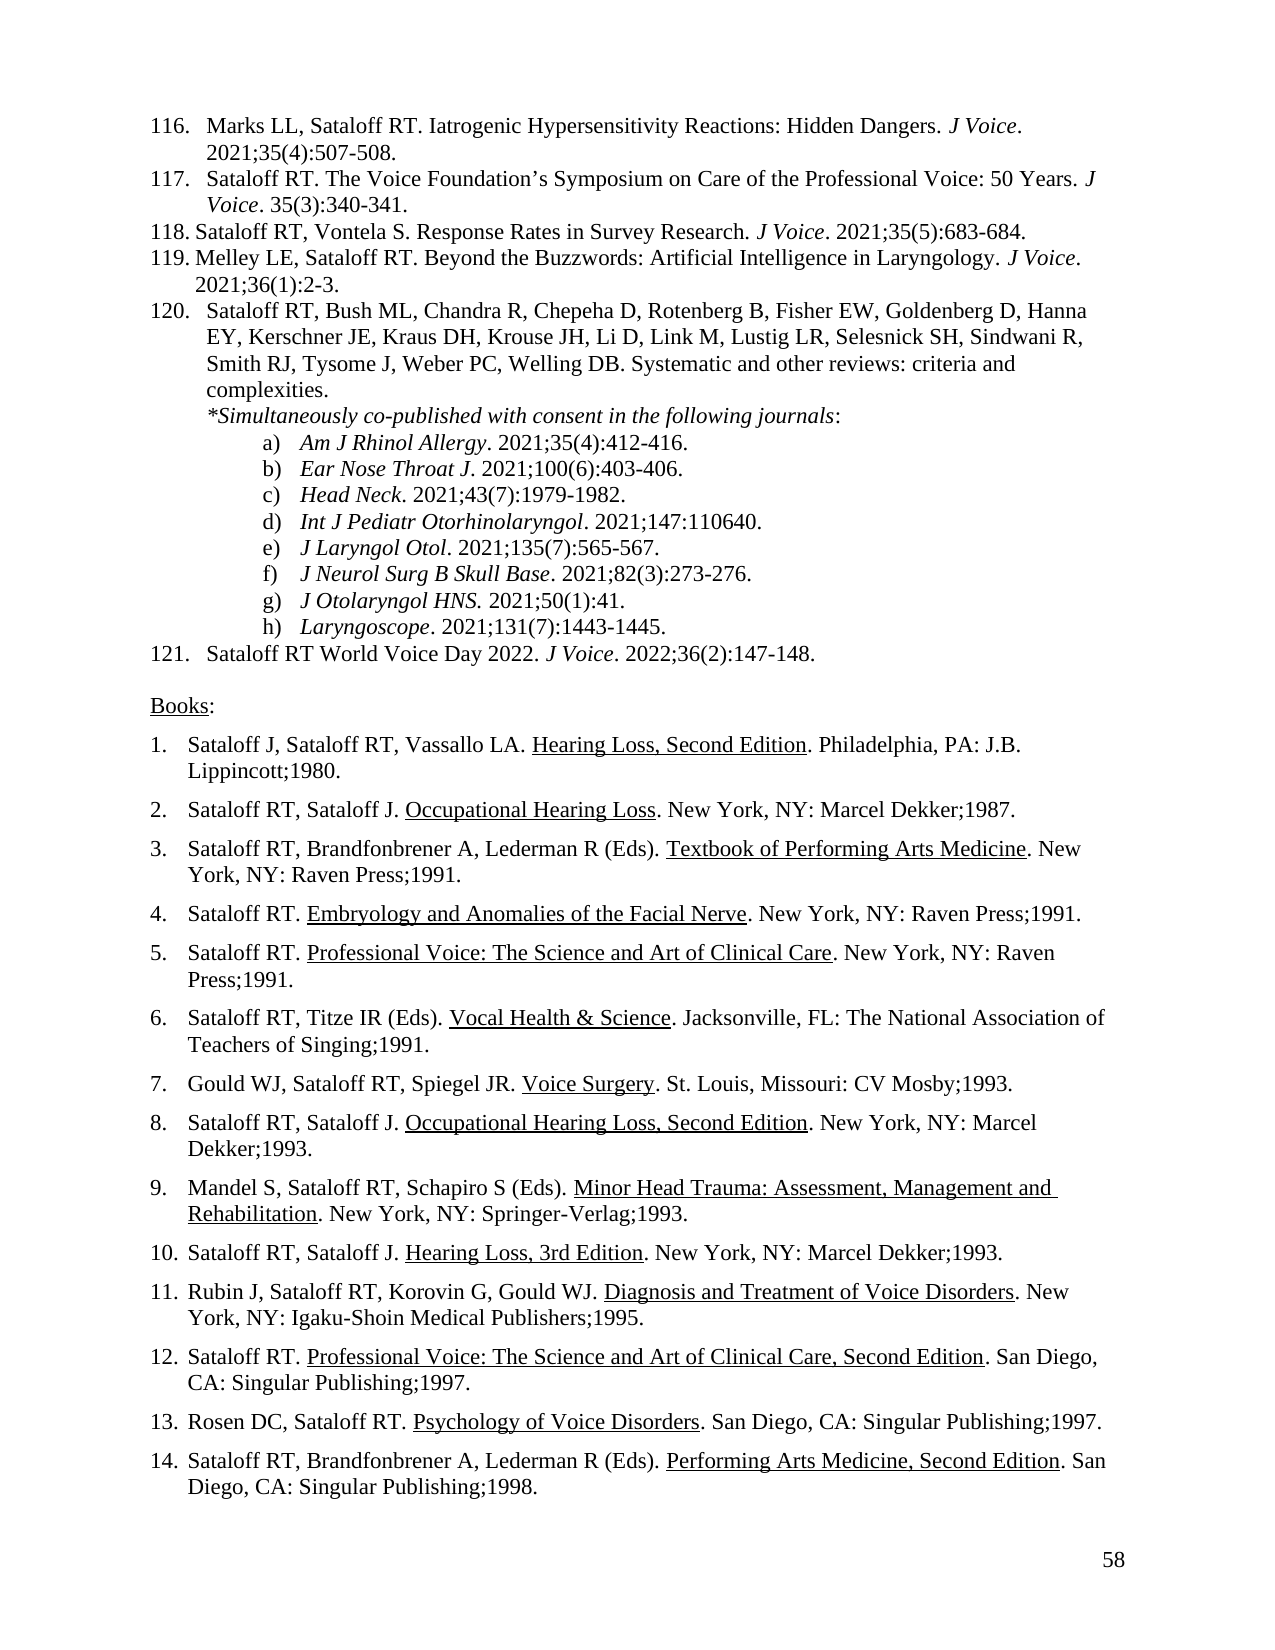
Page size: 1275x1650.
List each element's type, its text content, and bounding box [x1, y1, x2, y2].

list Sataloff RT. Professional Voice: The Science and Art of Clinical Care, Second Edition. San Diego, CA: Singular Publishing;1997. [150, 1343, 1125, 1396]
list Sataloff RT, Sataloff J. Hearing Loss, 3rd Edition. New York, NY: Marcel Dekker;1993. [150, 1239, 1125, 1265]
list Sataloff RT, Titze IR (Eds). Vocal Health & Science. Jacksonville, FL: The National Association of Teachers of Singing;1991. [150, 1004, 1125, 1057]
list Laryngoscope. 2021;131(7):1443-1445. [262, 613, 1125, 639]
list Int J Pediatr Otorhinolaryngol. 2021;147:110640. [262, 508, 1125, 534]
list J Neurol Surg B Skull Base. 2021;82(3):273-276. [262, 561, 1125, 587]
list Am J Rhinol Allergy. 2021;35(4):412-416. [262, 429, 1125, 455]
text *Simultaneously co-published with consent in the following journals: [150, 402, 1125, 429]
list J Otolaryngol HNS. 2021;50(1):41. [262, 587, 1125, 613]
list Sataloff RT. The Voice Foundation’s Symposium on Care of the Professional Voice: 50 Years. J Voice. 35(3):340-341. [150, 165, 1125, 218]
list Sataloff RT, Sataloff J. Occupational Hearing Loss. New York, NY: Marcel Dekker;1987. [150, 796, 1125, 823]
list Sataloff RT, Sataloff J. Occupational Hearing Loss, Second Edition. New York, NY: Marcel Dekker;1993. [150, 1108, 1125, 1161]
list Marks LL, Sataloff RT. Iatrogenic Hypersensitivity Reactions: Hidden Dangers. J Voice. 2021;35(4):507-508. [150, 112, 1125, 165]
list Ear Nose Throat J. 2021;100(6):403-406. [262, 455, 1125, 481]
list Head Neck. 2021;43(7):1979-1982. [262, 481, 1125, 508]
list Sataloff RT, Brandfonbrener A, Lederman R (Eds). Textbook of Performing Arts Medicine. New York, NY: Raven Press;1991. [150, 835, 1125, 888]
list Sataloff RT, Brandfonbrener A, Lederman R (Eds). Performing Arts Medicine, Second Edition. San Diego, CA: Singular Publishing;1998. [150, 1447, 1125, 1500]
text Books: [150, 692, 1125, 719]
list Sataloff RT. Embryology and Anomalies of the Facial Nerve. New York, NY: Raven Press;1991. [150, 900, 1125, 927]
list Sataloff J, Sataloff RT, Vassallo LA. Hearing Loss, Second Edition. Philadelphia, PA: J.B. Lippincott;1980. [150, 731, 1125, 784]
list J Laryngol Otol. 2021;135(7):565-567. [262, 534, 1125, 561]
list Melley LE, Sataloff RT. Beyond the Buzzwords: Artificial Intelligence in Laryngology. J Voice. 2021;36(1):2-3. [150, 244, 1125, 297]
list Rubin J, Sataloff RT, Korovin G, Gould WJ. Diagnosis and Treatment of Voice Disorders. New York, NY: Igaku-Shoin Medical Publishers;1995. [150, 1278, 1125, 1331]
list Mandel S, Sataloff RT, Schapiro S (Eds). Minor Head Trauma: Assessment, Management and Rehabilitation. New York, NY: Springer-Verlag;1993. [150, 1174, 1125, 1226]
list Sataloff RT, Bush ML, Chandra R, Chepeha D, Rotenberg B, Fisher EW, Goldenberg D, Hanna EY, Kerschner JE, Kraus DH, Krouse JH, Li D, Link M, Lustig LR, Selesnick SH, Sindwani R, Smith RJ, Tysome J, Weber PC, Welling DB. Systematic and other reviews: criteria and complexities. [150, 297, 1125, 402]
list Sataloff RT, Vontela S. Response Rates in Survey Research. J Voice. 2021;35(5):683-684. [150, 218, 1125, 244]
list Gould WJ, Sataloff RT, Spiegel JR. Voice Surgery. St. Louis, Missouri: CV Mosby;1993. [150, 1070, 1125, 1096]
list Rosen DC, Sataloff RT. Psychology of Voice Disorders. San Diego, CA: Singular Publishing;1997. [150, 1408, 1125, 1434]
list Sataloff RT. Professional Voice: The Science and Art of Clinical Care. New York, NY: Raven Press;1991. [150, 939, 1125, 992]
list Sataloff RT World Voice Day 2022. J Voice. 2022;36(2):147-148. [150, 639, 1125, 666]
